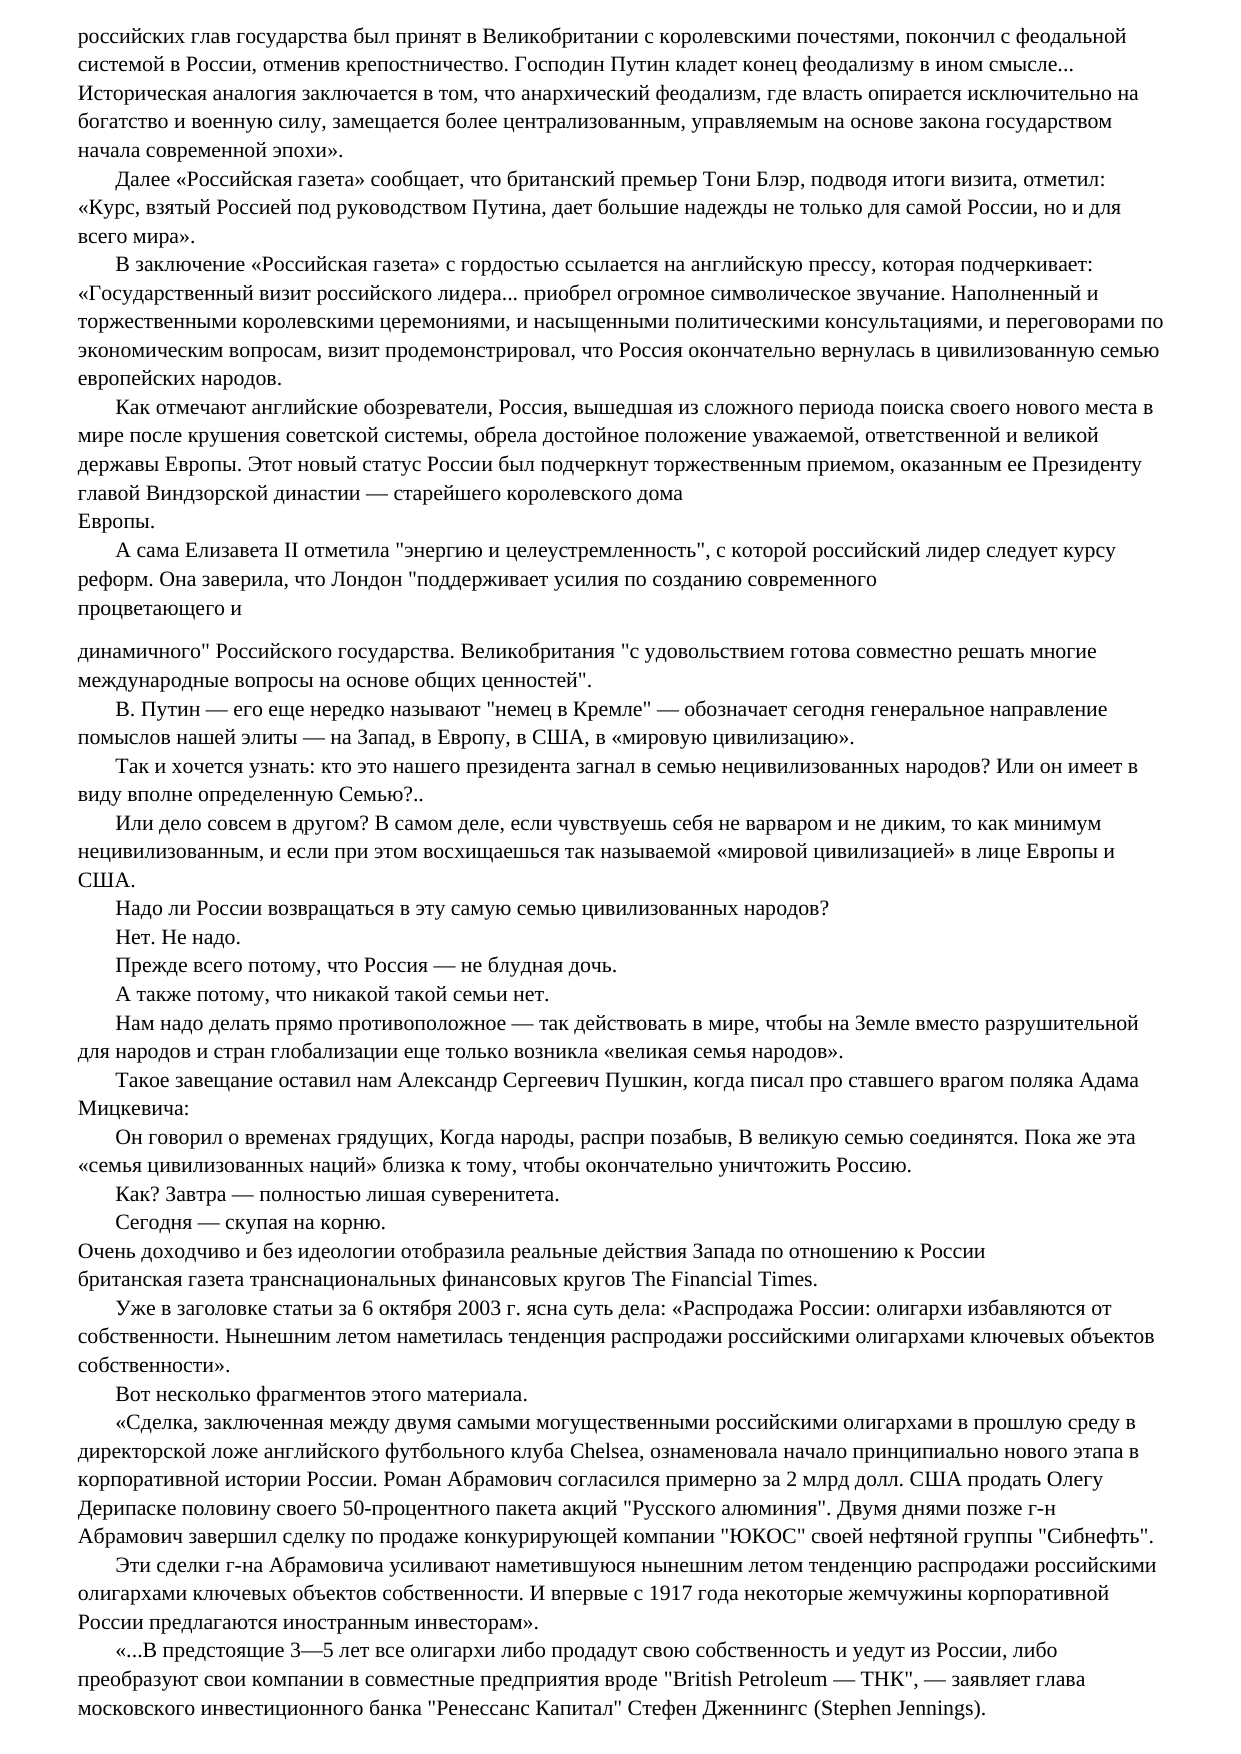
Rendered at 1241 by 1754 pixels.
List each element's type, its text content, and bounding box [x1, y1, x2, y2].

text Прежде всего потому, что Россия — не блудная дочь. [78, 950, 1165, 978]
text Далее «Российская газета» сообщает, что британский премьер Тони Блэр, подводя итоги визита, отметил: «Курс, взятый Россией под руководством Путина, дает большие надежды не только для самой России, но и для всего мира». [78, 163, 1165, 249]
text В. Путин — его еще нередко называют "немец в Кремле" — обозначает сегодня генеральное направление помыслов нашей элиты — на Запад, в Европу, в США, в «мировую цивилизацию». [78, 693, 1165, 750]
text процветающего и [78, 592, 1165, 621]
text «...В предстоящие 3—5 лет все олигархи либо продадут свою собственность и уедут из России, либо преобразуют свои компании в совместные предприятия вроде "British Petroleum — ТНК", — заявляет глава московского инвестиционного банка "Ренессанс Капитал" Стефен Дженнингс (Stephen Jennings). [78, 1635, 1165, 1721]
text Нам надо делать прямо противоположное — так действовать в мире, чтобы на Земле вместо разрушительной для народов и стран глобализации еще только возникла «великая семья народов». [78, 1007, 1165, 1064]
text Уже в заголовке статьи за 6 октября 2003 г. ясна суть дела: «Распродажа России: олигархи избавляются от собственности. Нынешним летом наметилась тенденция распродажи российскими олигархами ключевых объектов собственности». [78, 1292, 1165, 1378]
text Сегодня — скупая на корню. [78, 1207, 1165, 1235]
text динамичного" Российского государства. Великобритания "с удовольствием готова совместно решать многие международные вопросы на основе общих ценностей". [78, 636, 1165, 693]
text А также потому, что никакой такой семьи нет. [78, 978, 1165, 1007]
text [78, 20, 1165, 163]
text «Сделка, заключенная между двумя самыми могущественными российскими олигархами в прошлую среду в директорской ложе английского футбольного клуба Chelsea, ознаменовала начало принципиально нового этапа в корпоративной истории России. Роман Абрамович согласился примерно за 2 млрд долл. США продать Олегу Дерипаске половину своего 50-процентного пакета акций "Русского алюминия". Двумя днями позже г-н Абрамович завершил сделку по продаже конкурирующей компании "ЮКОС" своей нефтяной группы "Сибнефть". [78, 1407, 1165, 1549]
text Надо ли России возвращаться в эту самую семью цивилизованных народов? [78, 893, 1165, 921]
text Так и хочется узнать: кто это нашего президента загнал в семью нецивилизованных народов? Или он имеет в виду вполне определенную Семью?.. [78, 750, 1165, 807]
text Как? Завтра — полностью лишая суверенитета. [78, 1178, 1165, 1207]
text Он говорил о временах грядущих, Когда народы, распри позабыв, В великую семью соединятся. Пока же эта «семья цивилизованных наций» близка к тому, чтобы окончательно уничтожить Россию. [78, 1121, 1165, 1178]
text британская газета транснациональных финансовых кругов The Financial Times. [78, 1264, 1165, 1292]
text В заключение «Российская газета» с гордостью ссылается на английскую прессу, которая подчеркивает: «Государственный визит российского лидера... приобрел огромное символическое звучание. Наполненный и торжественными королевскими церемониями, и насыщенными политическими консультациями, и переговорами по экономическим вопросам, визит продемонстрировал, что Россия окончательно вернулась в цивилизованную семью европейских народов. [78, 249, 1165, 391]
text Европы. [78, 506, 1165, 534]
text Нет. Не надо. [78, 921, 1165, 950]
text Как отмечают английские обозреватели, Россия, вышедшая из сложного периода поиска своего нового места в мире после крушения советской системы, обрела достойное положение уважаемой, ответственной и великой державы Европы. Этот новый статус России был подчеркнут торжественным приемом, оказанным ее Президенту главой Виндзорской династии — старейшего королевского дома [78, 391, 1165, 506]
text Такое завещание оставил нам Александр Сергеевич Пушкин, когда писал про ставшего врагом поляка Адама Мицкевича: [78, 1064, 1165, 1121]
text Очень доходчиво и без идеологии отобразила реальные действия Запада по отношению к России [78, 1235, 1165, 1264]
text Эти сделки г-на Абрамовича усиливают наметившуюся нынешним летом тенденцию распродажи российскими олигархами ключевых объектов собственности. И впервые с 1917 года некоторые жемчужины корпоративной России предлагаются иностранным инвесторам». [78, 1549, 1165, 1635]
text А сама Елизавета II отметила "энергию и целеустремленность", с которой российский лидер следует курсу реформ. Она заверила, что Лондон "поддерживает усилия по созданию современного [78, 534, 1165, 592]
text Или дело совсем в другом? В самом деле, если чувствуешь себя не варваром и не диким, то как минимум нецивилизованным, и если при этом восхищаешься так называемой «мировой цивилизацией» в лице Европы и США. [78, 807, 1165, 893]
text Вот несколько фрагментов этого материала. [78, 1378, 1165, 1407]
